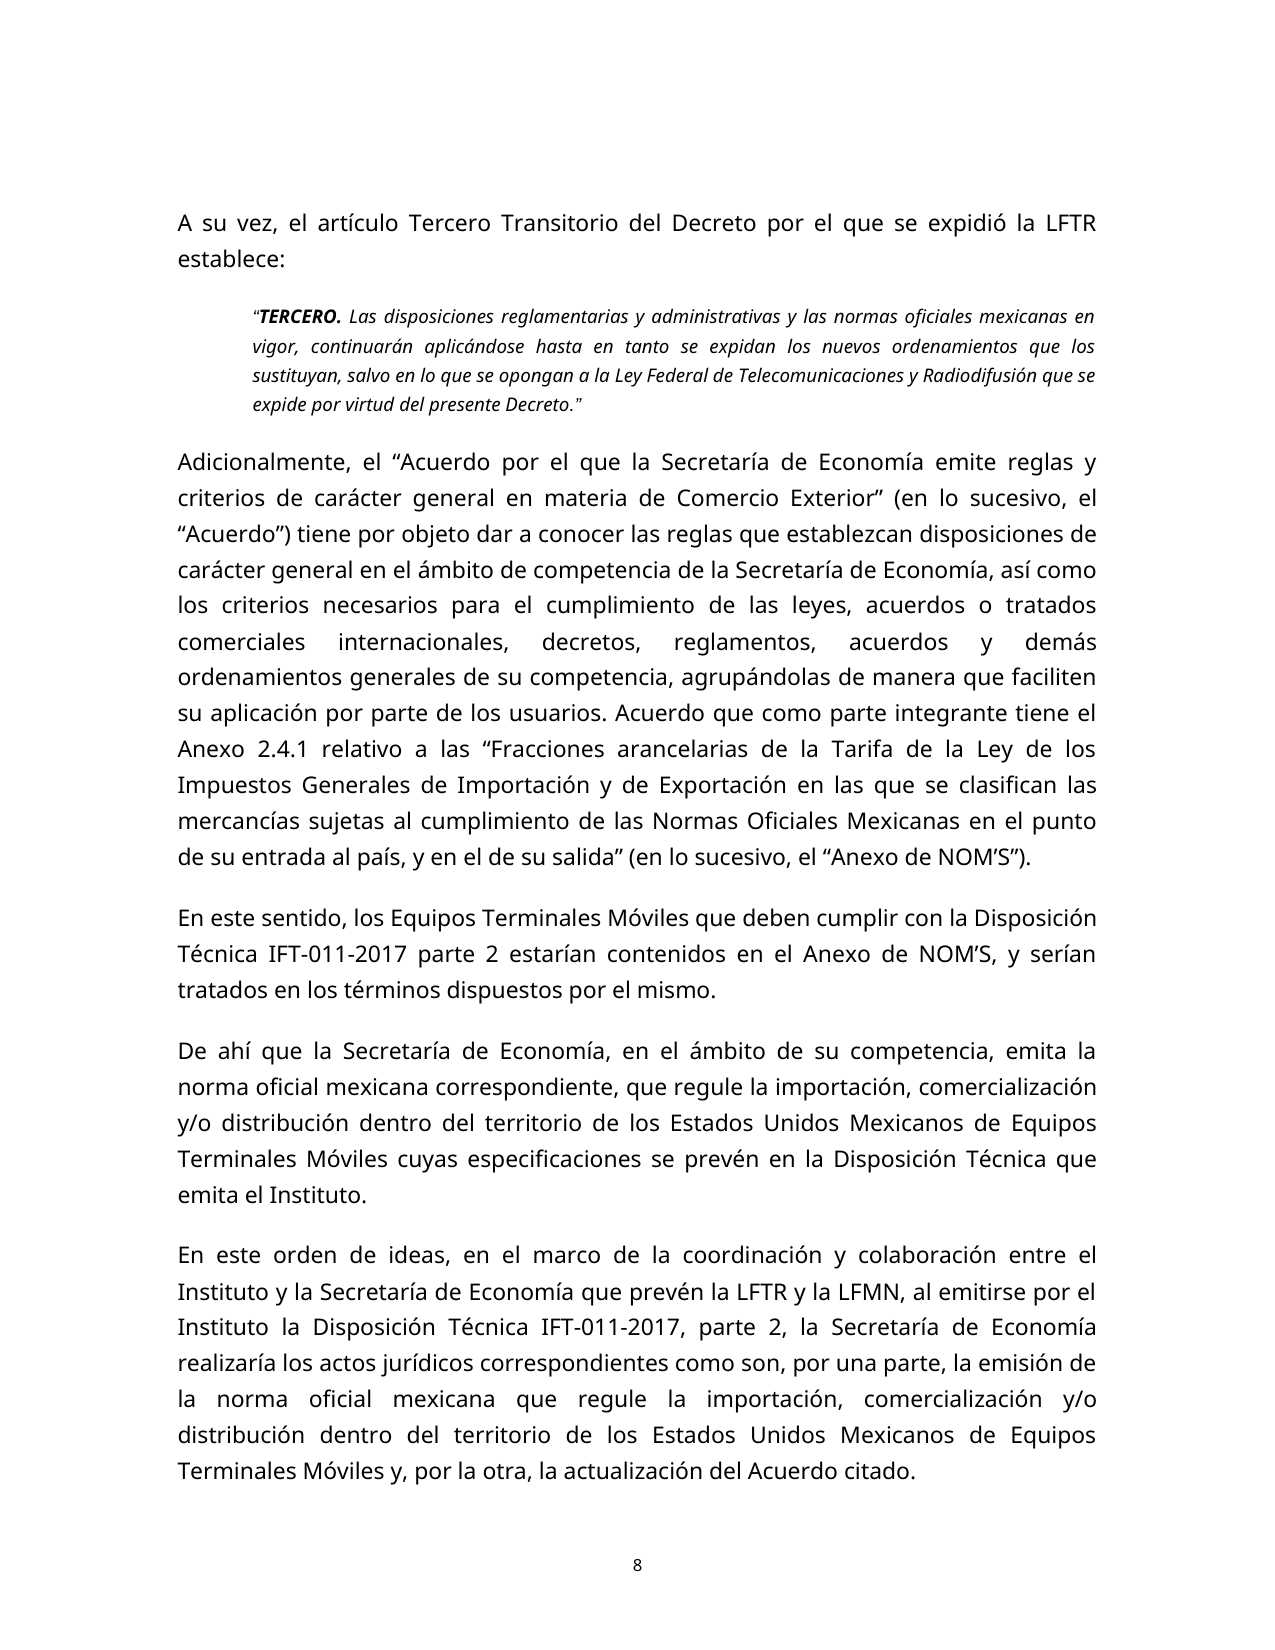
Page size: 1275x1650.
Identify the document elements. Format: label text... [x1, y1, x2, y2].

text Adicionalmente, el “Acuerdo por el que la Secretaría de Economía emite reglas y criterios de carácter general en materia de Comercio Exterior” (en lo sucesivo, el “Acuerdo”) tiene por objeto dar a conocer las reglas que establezcan disposiciones de carácter general en el ámbito de competencia de la Secretaría de Economía, así como los criterios necesarios para el cumplimiento de las leyes, acuerdos o tratados comerciales internacionales, decretos, reglamentos, acuerdos y demás ordenamientos generales de su competencia, agrupándolas de manera que faciliten su aplicación por parte de los usuarios. Acuerdo que como parte integrante tiene el Anexo 2.4.1 relativo a las “Fracciones arancelarias de la Tarifa de la Ley de los Impuestos Generales de Importación y de Exportación en las que se clasifican las mercancías sujetas al cumplimiento de las Normas Oficiales Mexicanas en el punto de su entrada al país, y en el de su salida” (en lo sucesivo, el “Anexo de NOM’S”). [177, 446, 1098, 872]
text En este sentido, los Equipos Terminales Móviles que deben cumplir con la Disposición Técnica IFT-011-2017 parte 2 estarían contenidos en el Anexo de NOM’S, y serían tratados en los términos dispuestos por el mismo. [177, 902, 1098, 1005]
text A su vez, el artículo Tercero Transitorio del Decreto por el que se expidió la LFTR establece: [177, 207, 1098, 274]
text En este orden de ideas, en el marco de la coordinación y colaboración entre el Instituto y la Secretaría de Economía que prevén la LFTR y la LFMN, al emitirse por el Instituto la Disposición Técnica IFT-011-2017, parte 2, la Secretaría de Economía realizaría los actos jurídicos correspondientes como son, por una parte, la emisión de la norma oficial mexicana que regule la importación, comercialización y/o distribución dentro del territorio de los Estados Unidos Mexicanos de Equipos Terminales Móviles y, por la otra, la actualización del Acuerdo citado. [177, 1239, 1098, 1486]
text De ahí que la Secretaría de Economía, en el ámbito de su competencia, emita la norma oficial mexicana correspondiente, que regule la importación, comercialización y/o distribución dentro del territorio de los Estados Unidos Mexicanos de Equipos Terminales Móviles cuyas especificaciones se prevén en la Disposición Técnica que emita el Instituto. [177, 1035, 1098, 1210]
text “TERCERO. Las disposiciones reglamentarias y administrativas y las normas oficiales mexicanas en vigor, continuarán aplicándose hasta en tanto se expidan los nuevos ordenamientos que los sustituyan, salvo en lo que se opongan a la Ley Federal de Telecomunicaciones y Radiodifusión que se expide por virtud del presente Decreto.” [252, 304, 1098, 417]
